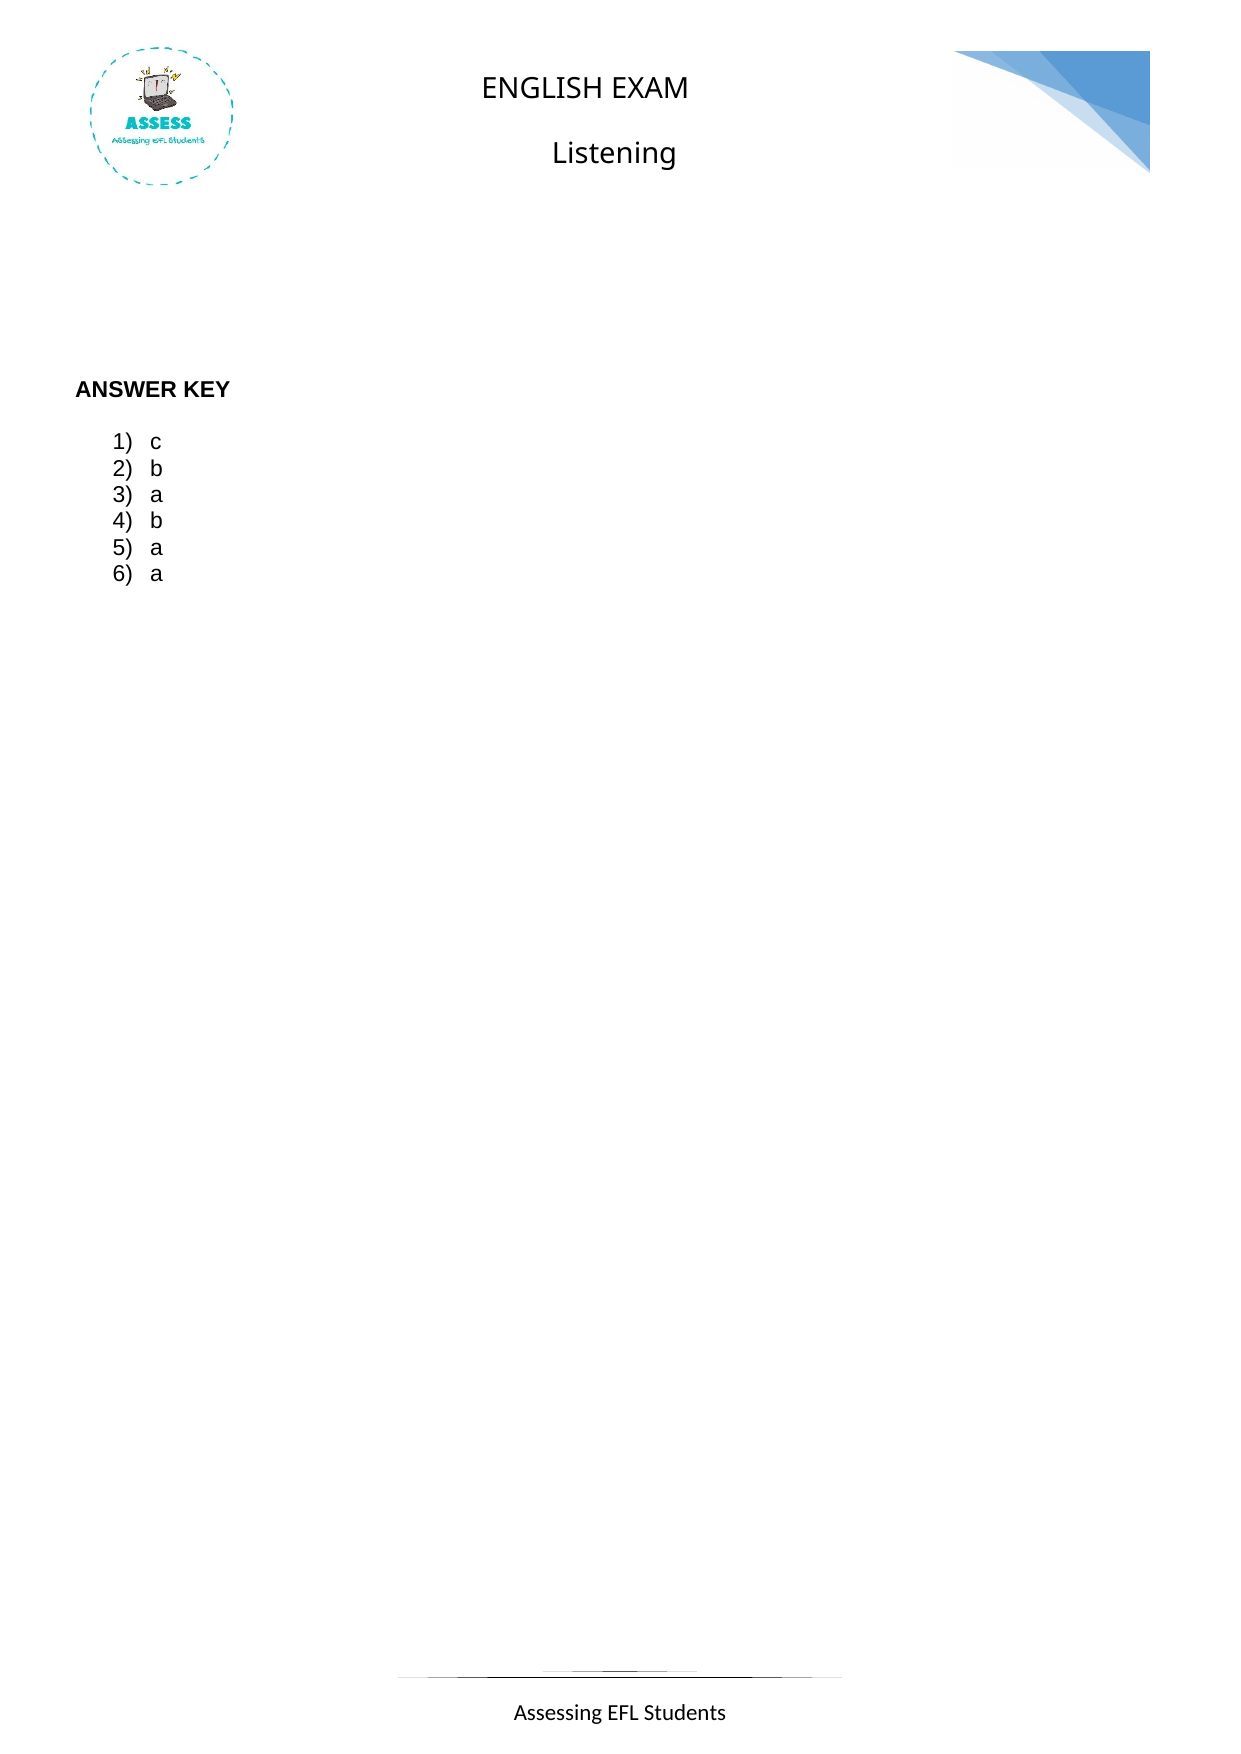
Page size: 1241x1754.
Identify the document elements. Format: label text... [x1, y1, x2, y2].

picture [87, 42, 238, 193]
list b [112, 507, 1164, 534]
list a [112, 534, 1164, 560]
list b [112, 455, 1164, 481]
picture [951, 51, 1150, 174]
list c [112, 428, 1164, 455]
list a [112, 481, 1164, 507]
text ANSWER KEY [75, 376, 1164, 402]
list a [112, 560, 1164, 586]
